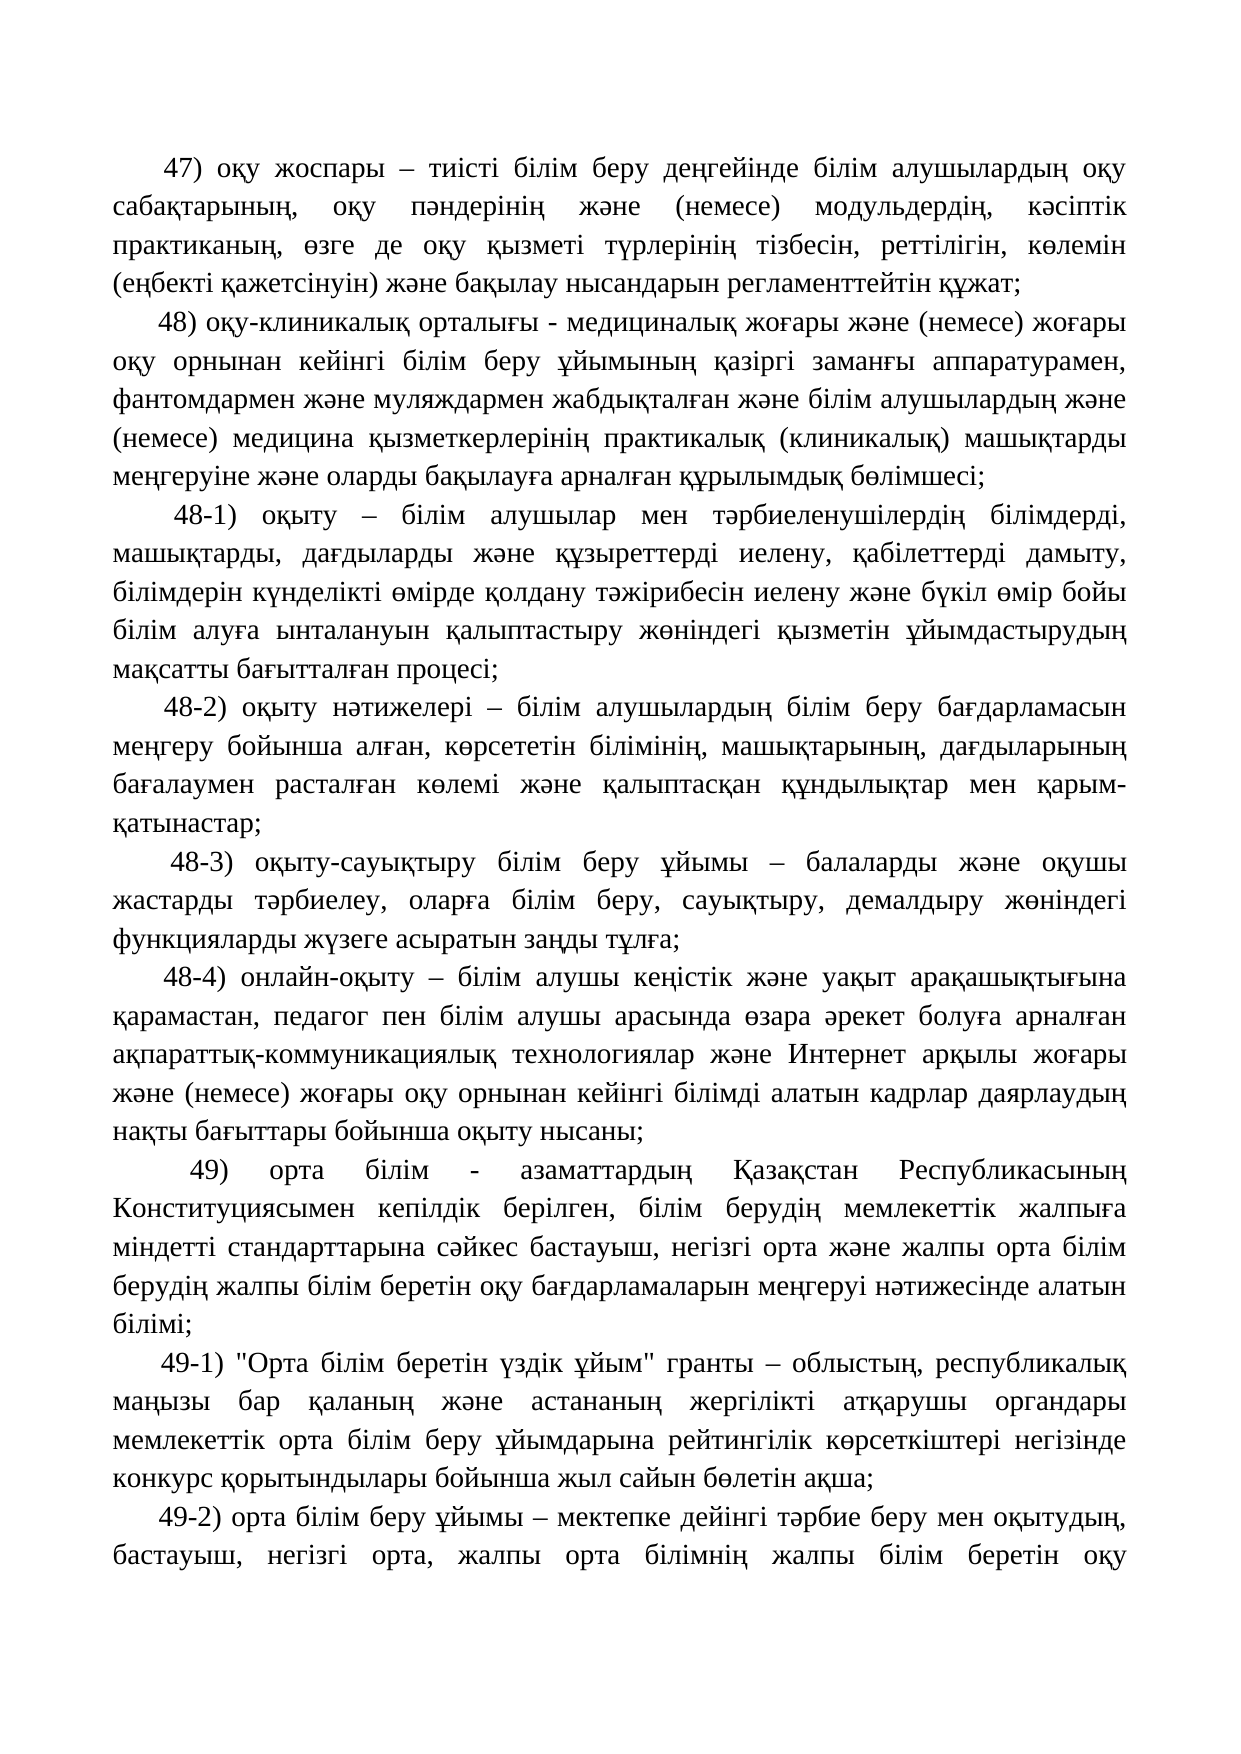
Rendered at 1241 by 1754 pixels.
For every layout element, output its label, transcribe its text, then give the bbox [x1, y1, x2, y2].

text 49) орта білім - азаматтардың Қазақстан Республикасының Конституциясымен кепілдік берілген, білім берудің мемлекеттік жалпыға міндетті стандарттарына сәйкес бастауыш, негізгі орта және жалпы орта білім берудің жалпы білім беретін оқу бағдарламаларын меңгеруі нәтижесінде алатын білімі; [112, 1152, 1128, 1340]
text 48-1) оқыту – білім алушылар мен тәрбиеленушілердің білімдерді, машықтарды, дағдыларды және құзыреттерді иелену, қабілеттерді дамыту, білімдерін күнделікті өмірде қолдану тәжірибесін иелену және бүкіл өмір бойы білім алуға ынталануын қалыптастыру жөніндегі қызметін ұйымдастырудың мақсатты бағытталған процесі; [112, 497, 1128, 684]
text 47) оқу жоспары – тиісті білім беру деңгейінде білім алушылардың оқу сабақтарының, оқу пәндерінің және (немесе) модульдердің, кәсіптік практиканың, өзге де оқу қызметі түрлерінің тізбесін, реттілігін, көлемін (еңбекті қажетсінуін) және бақылау нысандарын регламенттейтін құжат; [112, 150, 1128, 299]
text 48-2) оқыту нәтижелері – білім алушылардың білім беру бағдарламасын меңгеру бойынша алған, көрсететін білімінің, машықтарының, дағдыларының бағалаумен расталған көлемі және қалыптасқан құндылықтар мен қарым-қатынастар; [112, 689, 1128, 839]
text 48-3) оқыту-сауықтыру білім беру ұйымы – балаларды және оқушы жастарды тәрбиелеу, оларға білім беру, сауықтыру, демалдыру жөніндегі функцияларды жүзеге асыратын заңды тұлға; [112, 844, 1128, 954]
text 48) оқу-клиникалық орталығы - медициналық жоғары және (немесе) жоғары оқу орнынан кейінгі білім беру ұйымының қазіргі заманғы аппаратурамен, фантомдармен және муляждармен жабдықталған және білім алушылардың және (немесе) медицина қызметкерлерінің практикалық (клиникалық) машықтарды меңгеруіне және оларды бақылауға арналған құрылымдық бөлімшесі; [112, 304, 1128, 492]
text 48-4) онлайн-оқыту – білім алушы кеңістік және уақыт арақашықтығына қарамастан, педагог пен білім алушы арасында өзара әрекет болуға арналған ақпараттық-коммуникациялық технологиялар және Интернет арқылы жоғары және (немесе) жоғары оқу орнынан кейінгі білімді алатын кадрлар даярлаудың нақты бағыттары бойынша оқыту нысаны; [112, 959, 1128, 1147]
text 49-1) "Орта білім беретін үздік ұйым" гранты – облыстың, республикалық маңызы бар қаланың және астананың жергілікті атқарушы органдары мемлекеттік орта білім беру ұйымдарына рейтингілік көрсеткіштері негізінде конкурс қорытындылары бойынша жыл сайын бөлетін ақша; [112, 1345, 1128, 1494]
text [112, 1499, 1128, 1571]
